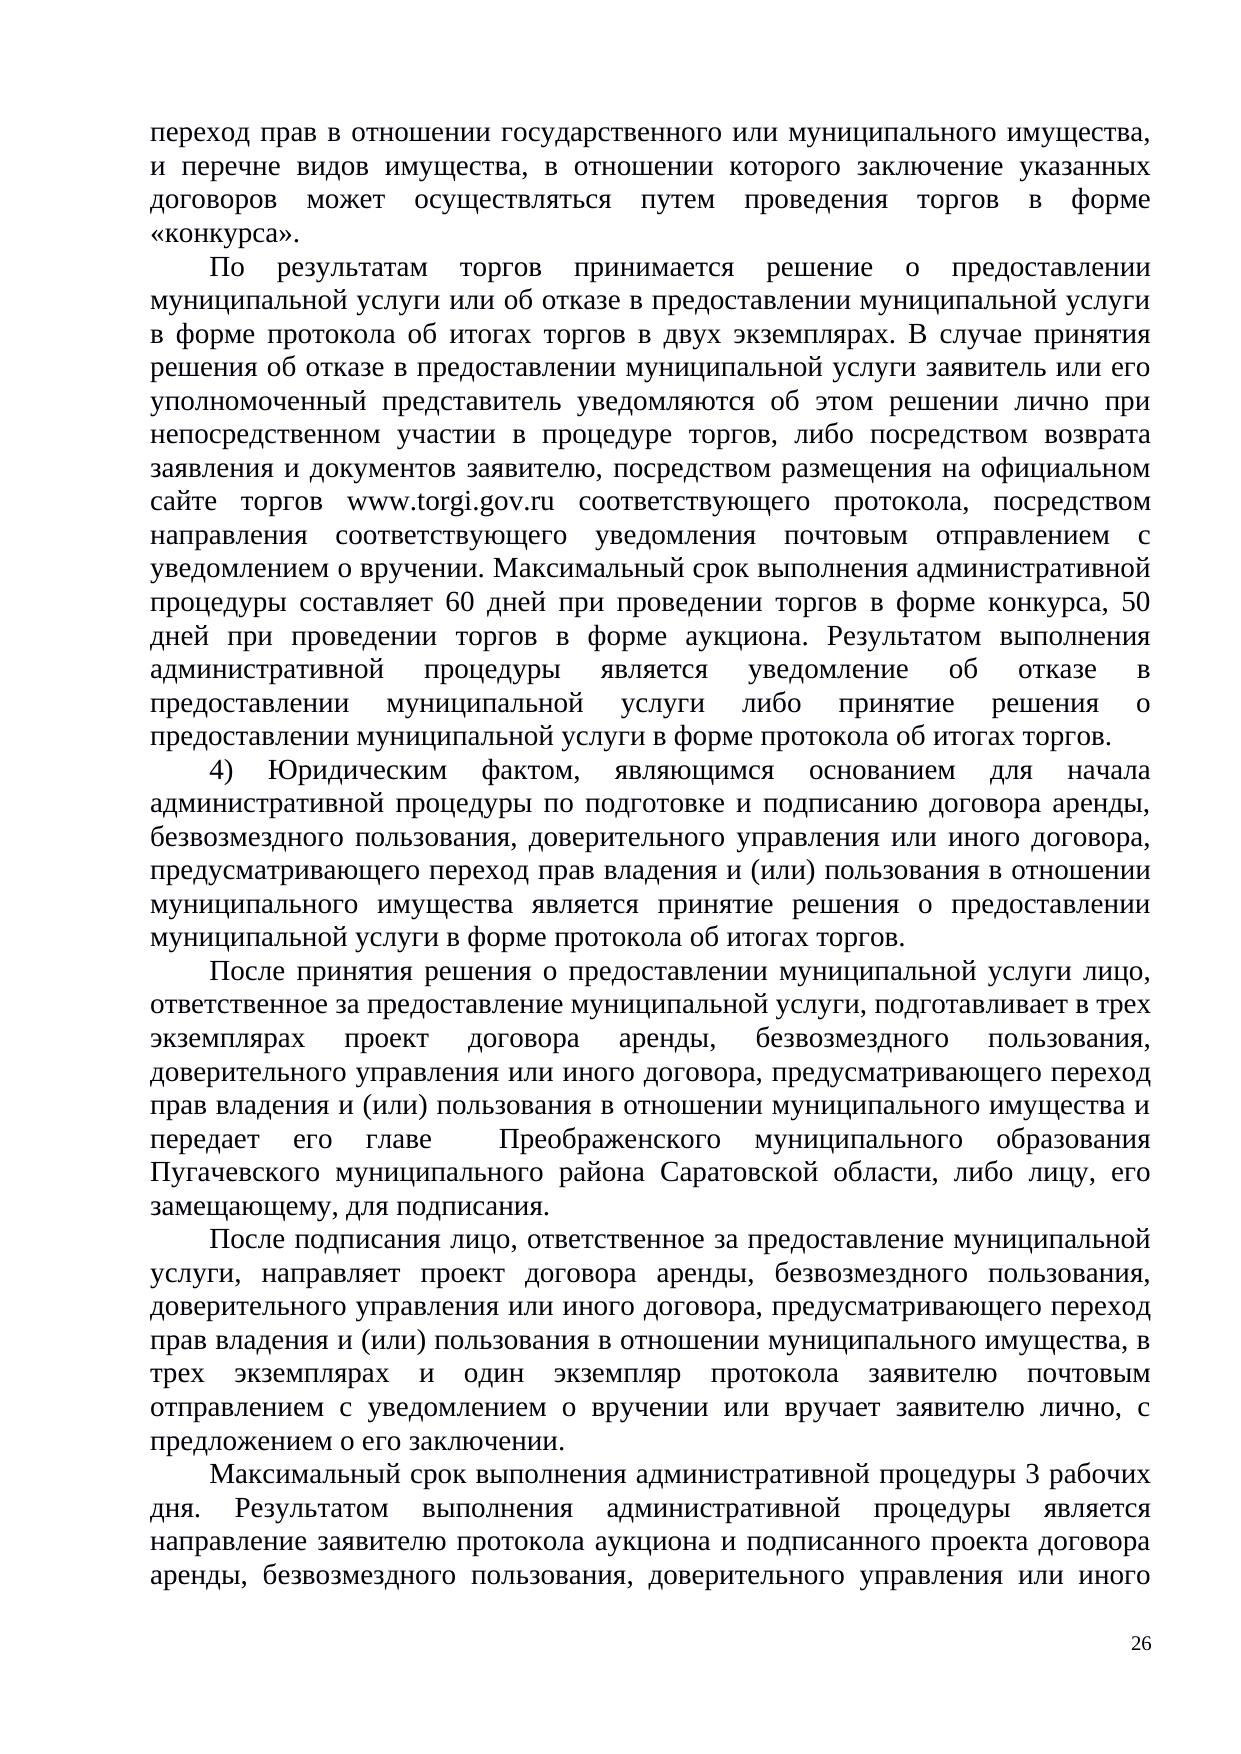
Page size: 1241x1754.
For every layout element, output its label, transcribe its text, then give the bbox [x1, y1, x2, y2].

text После подписания лицо, ответственное за предоставление муниципальной услуги, направляет проект договора аренды, безвозмездного пользования, доверительного управления или иного договора, предусматривающего переход прав владения и (или) пользования в отношении муниципального имущества, в трех экземплярах и один экземпляр протокола заявителю почтовым отправлением с уведомлением о вручении или вручает заявителю лично, с предложением о его заключении. [150, 1221, 1152, 1456]
text По результатам торгов принимается решение о предоставлении муниципальной услуги или об отказе в предоставлении муниципальной услуги в форме протокола об итогах торгов в двух экземплярах. В случае принятия решения об отказе в предоставлении муниципальной услуги заявитель или его уполномоченный представитель уведомляются об этом решении лично при непосредственном участии в процедуре торгов, либо посредством возврата заявления и документов заявителю, посредством размещения на официальном сайте торгов www.torgi.gov.ru соответствующего протокола, посредством направления соответствующего уведомления почтовым отправлением с уведомлением о вручении. Максимальный срок выполнения административной процедуры составляет 60 дней при проведении торгов в форме конкурса, 50 дней при проведении торгов в форме аукциона. Результатом выполнения административной процедуры является уведомление об отказе в предоставлении муниципальной услуги либо принятие решения о предоставлении муниципальной услуги в форме протокола об итогах торгов. [150, 249, 1152, 752]
text После принятия решения о предоставлении муниципальной услуги лицо, ответственное за предоставление муниципальной услуги, подготавливает в трех экземплярах проект договора аренды, безвозмездного пользования, доверительного управления или иного договора, предусматривающего переход прав владения и (или) пользования в отношении муниципального имущества и передает его главе Преображенского муниципального образования Пугачевского муниципального района Саратовской области, либо лицу, его замещающему, для подписания. [150, 953, 1152, 1221]
text 4) Юридическим фактом, являющимся основанием для начала административной процедуры по подготовке и подписанию договора аренды, безвозмездного пользования, доверительного управления или иного договора, предусматривающего переход прав владения и (или) пользования в отношении муниципального имущества является принятие решения о предоставлении муниципальной услуги в форме протокола об итогах торгов. [150, 752, 1152, 953]
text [150, 114, 1152, 249]
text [150, 1456, 1152, 1590]
